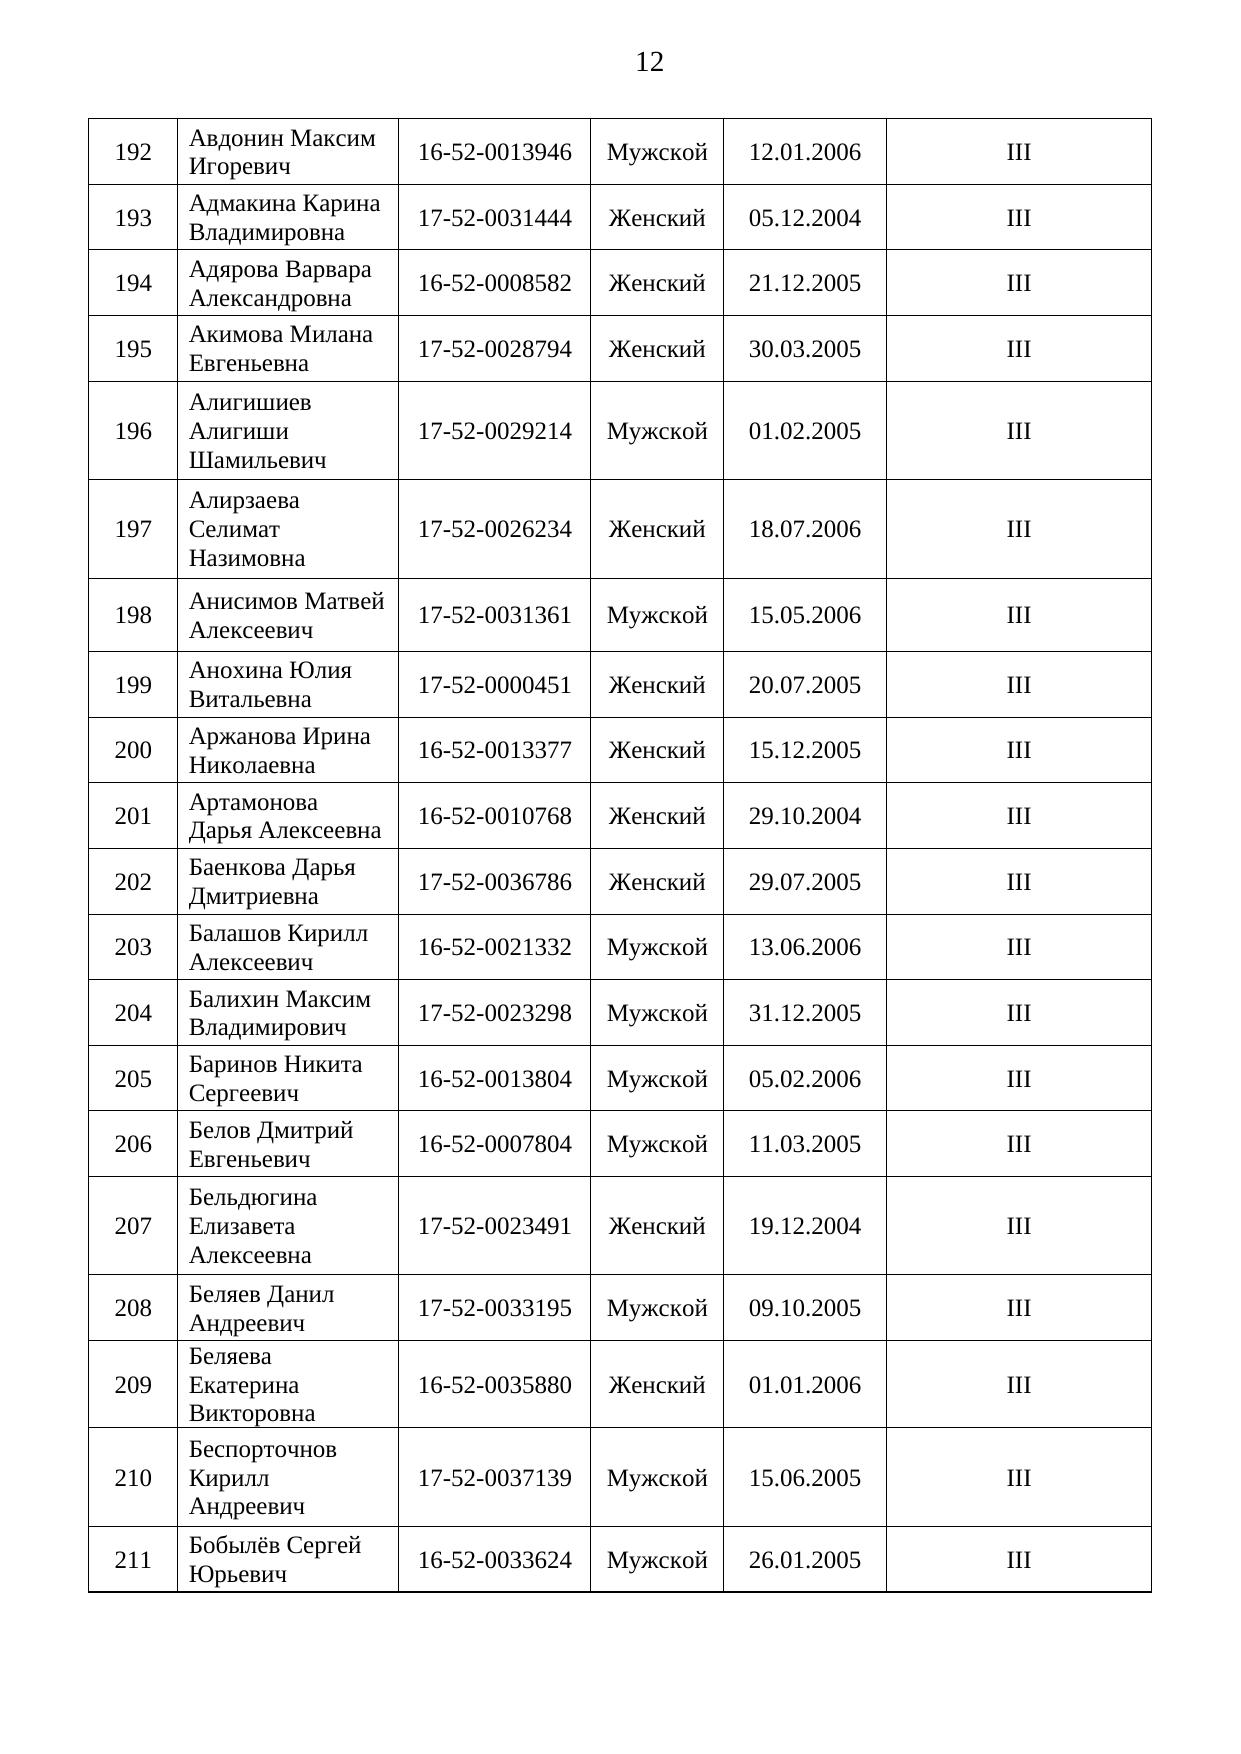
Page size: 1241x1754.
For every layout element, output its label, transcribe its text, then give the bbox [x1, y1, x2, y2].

table_cell 199 [89, 652, 177, 717]
table_cell 09.10.2005 [724, 1275, 886, 1340]
table_cell Женский [591, 185, 723, 249]
table_cell Белов Дмитрий Евгеньевич [178, 1111, 398, 1176]
table_cell III [887, 652, 1151, 717]
table_cell Женский [591, 783, 723, 848]
table_cell III [887, 1527, 1151, 1591]
table_cell 01.01.2006 [724, 1341, 886, 1427]
table_cell 17-52-0023298 [399, 980, 590, 1045]
table_cell 29.07.2005 [724, 849, 886, 913]
table_cell 01.02.2005 [724, 382, 886, 479]
table_cell Женский [591, 1341, 723, 1427]
table_cell III [887, 1341, 1151, 1427]
table_cell 12.01.2006 [724, 119, 886, 184]
table_cell Алигишиев Алигиши Шамильевич [178, 382, 398, 479]
table_cell III [887, 316, 1151, 381]
table_cell Женский [591, 1177, 723, 1274]
table_cell 201 [89, 783, 177, 848]
table_cell 195 [89, 316, 177, 381]
table_cell III [887, 250, 1151, 315]
table_cell 29.10.2004 [724, 783, 886, 848]
table_cell Анисимов Матвей Алексеевич [178, 579, 398, 651]
table_cell Аржанова Ирина Николаевна [178, 718, 398, 782]
table_cell Женский [591, 316, 723, 381]
table_cell III [887, 1177, 1151, 1274]
table_cell Мужской [591, 1275, 723, 1340]
table_cell Баенкова Дарья Дмитриевна [178, 849, 398, 913]
table_cell 204 [89, 980, 177, 1045]
table_cell 05.12.2004 [724, 185, 886, 249]
table_cell Беляев Данил Андреевич [178, 1275, 398, 1340]
table_cell 194 [89, 250, 177, 315]
table_cell Женский [591, 480, 723, 577]
table_cell 211 [89, 1527, 177, 1591]
table_cell Адярова Варвара Александровна [178, 250, 398, 315]
table_cell 15.06.2005 [724, 1428, 886, 1526]
table_cell 210 [89, 1428, 177, 1526]
table_cell 16-52-0033624 [399, 1527, 590, 1591]
table_cell 197 [89, 480, 177, 577]
table_cell Мужской [591, 579, 723, 651]
table_cell Беспорточнов Кирилл Андреевич [178, 1428, 398, 1526]
table_cell Мужской [591, 980, 723, 1045]
table_cell 17-52-0026234 [399, 480, 590, 577]
table_cell 11.03.2005 [724, 1111, 886, 1176]
table_cell 17-52-0028794 [399, 316, 590, 381]
table_cell 198 [89, 579, 177, 651]
table_cell Бельдюгина Елизавета Алексеевна [178, 1177, 398, 1274]
table_cell 16-52-0021332 [399, 915, 590, 979]
table_cell 15.12.2005 [724, 718, 886, 782]
table_cell 202 [89, 849, 177, 913]
table_cell III [887, 915, 1151, 979]
table_cell III [887, 718, 1151, 782]
table_cell 17-52-0031361 [399, 579, 590, 651]
table_cell 205 [89, 1046, 177, 1110]
table_cell Адмакина Карина Владимировна [178, 185, 398, 249]
table_cell 16-52-0008582 [399, 250, 590, 315]
table_cell Женский [591, 250, 723, 315]
table_cell Женский [591, 652, 723, 717]
table_cell 206 [89, 1111, 177, 1176]
table_cell III [887, 119, 1151, 184]
table_cell Мужской [591, 1046, 723, 1110]
table_cell 13.06.2006 [724, 915, 886, 979]
table_cell Акимова Милана Евгеньевна [178, 316, 398, 381]
table_cell 26.01.2005 [724, 1527, 886, 1591]
table_cell III [887, 980, 1151, 1045]
table_cell 16-52-0010768 [399, 783, 590, 848]
table_cell 20.07.2005 [724, 652, 886, 717]
table_cell III [887, 382, 1151, 479]
table_cell 17-52-0037139 [399, 1428, 590, 1526]
table_cell Женский [591, 718, 723, 782]
table_cell 16-52-0035880 [399, 1341, 590, 1427]
table_cell 17-52-0000451 [399, 652, 590, 717]
table_cell 31.12.2005 [724, 980, 886, 1045]
table_cell 21.12.2005 [724, 250, 886, 315]
table_cell 193 [89, 185, 177, 249]
table_cell 18.07.2006 [724, 480, 886, 577]
table_cell Балашов Кирилл Алексеевич [178, 915, 398, 979]
table_cell 17-52-0036786 [399, 849, 590, 913]
table_cell 192 [89, 119, 177, 184]
table_cell 207 [89, 1177, 177, 1274]
table_cell 16-52-0013804 [399, 1046, 590, 1110]
table_cell 209 [89, 1341, 177, 1427]
table_cell III [887, 579, 1151, 651]
table_cell Мужской [591, 1527, 723, 1591]
table_cell III [887, 480, 1151, 577]
table_cell 203 [89, 915, 177, 979]
table_cell Анохина Юлия Витальевна [178, 652, 398, 717]
table_cell 17-52-0029214 [399, 382, 590, 479]
table_cell Балихин Максим Владимирович [178, 980, 398, 1045]
table_cell 208 [89, 1275, 177, 1340]
table_cell III [887, 1111, 1151, 1176]
table_cell 19.12.2004 [724, 1177, 886, 1274]
table_cell 17-52-0031444 [399, 185, 590, 249]
table_cell 200 [89, 718, 177, 782]
table_cell Баринов Никита Сергеевич [178, 1046, 398, 1110]
table_cell III [887, 185, 1151, 249]
table_cell Авдонин Максим Игоревич [178, 119, 398, 184]
table_cell Артамонова Дарья Алексеевна [178, 783, 398, 848]
table_cell 16-52-0013377 [399, 718, 590, 782]
table_cell Мужской [591, 382, 723, 479]
table_cell 17-52-0033195 [399, 1275, 590, 1340]
table_cell III [887, 849, 1151, 913]
table_cell 17-52-0023491 [399, 1177, 590, 1274]
table_cell Женский [591, 849, 723, 913]
table_cell 16-52-0007804 [399, 1111, 590, 1176]
table_cell Мужской [591, 1428, 723, 1526]
table_cell Мужской [591, 915, 723, 979]
table_cell 196 [89, 382, 177, 479]
table_cell Мужской [591, 119, 723, 184]
table_cell 15.05.2006 [724, 579, 886, 651]
table_cell III [887, 1046, 1151, 1110]
table_cell III [887, 783, 1151, 848]
table_cell Беляева Екатерина Викторовна [178, 1341, 398, 1427]
table_cell Мужской [591, 1111, 723, 1176]
table_cell 05.02.2006 [724, 1046, 886, 1110]
table_cell III [887, 1428, 1151, 1526]
table_cell 16-52-0013946 [399, 119, 590, 184]
table_cell Алирзаева Селимат Назимовна [178, 480, 398, 577]
table_cell Бобылёв Сергей Юрьевич [178, 1527, 398, 1591]
table_cell III [887, 1275, 1151, 1340]
table_cell 30.03.2005 [724, 316, 886, 381]
